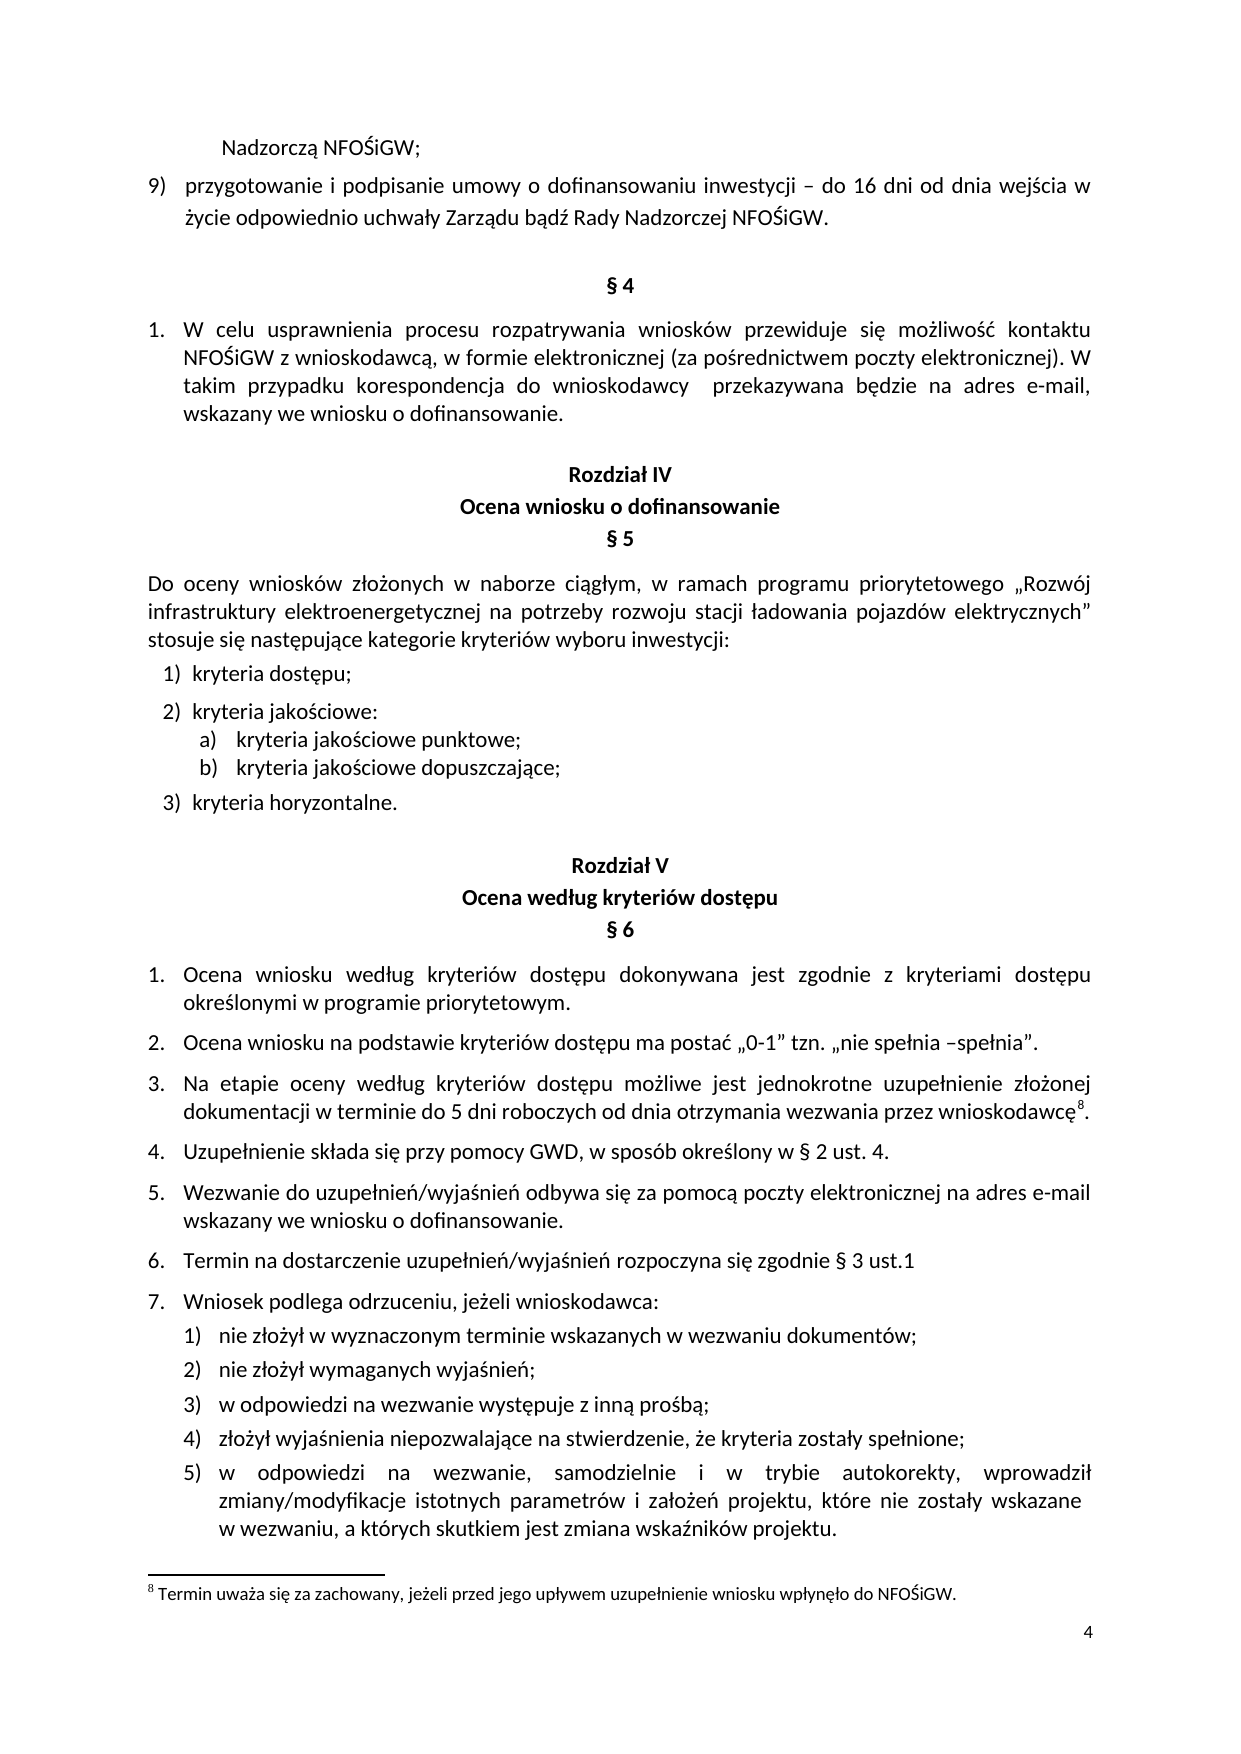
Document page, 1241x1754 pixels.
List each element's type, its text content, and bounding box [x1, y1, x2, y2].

text Ocena wniosku o dofinansowanie [148, 492, 1093, 520]
list W celu usprawnienia procesu rozpatrywania wniosków przewiduje się możliwość kontaktu NFOŚiGW z wnioskodawcą, w formie elektronicznej (za pośrednictwem poczty elektronicznej). W takim przypadku korespondencja do wnioskodawcy przekazywana będzie na adres e-mail, wskazany we wniosku o dofinansowanie. [148, 315, 1093, 427]
list w odpowiedzi na wezwanie, samodzielnie i w trybie autokorekty, wprowadził zmiany/modyfikacje istotnych parametrów i założeń projektu, które nie zostały wskazane w wezwaniu, a których skutkiem jest zmiana wskaźników projektu. [183, 1458, 1093, 1542]
list kryteria jakościowe: [162, 697, 1093, 726]
list Na etapie oceny według kryteriów dostępu możliwe jest jednokrotne uzupełnienie złożonej dokumentacji w terminie do 5 dni roboczych od dnia otrzymania wezwania przez wnioskodawcę. [148, 1069, 1093, 1125]
list kryteria dostępu; [162, 659, 1093, 687]
list Uzupełnienie składa się przy pomocy GWD, w sposób określony w § 2 ust. 4. [148, 1137, 1093, 1166]
list przygotowanie i podpisanie umowy o dofinansowaniu inwestycji – do 16 dni od dnia wejścia w życie odpowiednio uchwały Zarządu bądź Rady Nadzorczej NFOŚiGW. [148, 171, 1093, 232]
text § 6 [148, 915, 1093, 943]
list nie złożył wymaganych wyjaśnień; [183, 1356, 1093, 1384]
text Ocena według kryteriów dostępu [148, 883, 1093, 911]
list Wezwanie do uzupełnień/wyjaśnień odbywa się za pomocą poczty elektronicznej na adres e-mail wskazany we wniosku o dofinansowanie. [148, 1178, 1093, 1234]
list Ocena wniosku według kryteriów dostępu dokonywana jest zgodnie z kryteriami dostępu określonymi w programie priorytetowym. [148, 960, 1093, 1016]
text § 4 [148, 271, 1093, 299]
list kryteria jakościowe punktowe; [199, 726, 1093, 753]
list złożył wyjaśnienia niepozwalające na stwierdzenie, że kryteria zostały spełnione; [183, 1424, 1093, 1452]
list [177, 133, 1093, 161]
text § 5 [148, 524, 1093, 552]
text Rozdział IV [148, 460, 1093, 488]
list Termin na dostarczenie uzupełnień/wyjaśnień rozpoczyna się zgodnie § 3 ust.1 [148, 1247, 1093, 1274]
list kryteria jakościowe dopuszczające; [199, 753, 1093, 782]
list kryteria horyzontalne. [162, 788, 1093, 816]
list Wniosek podlega odrzuceniu, jeżeli wnioskodawca: [148, 1287, 1093, 1315]
list Ocena wniosku na podstawie kryteriów dostępu ma postać „0-1” tzn. „nie spełnia –spełnia”. [148, 1028, 1093, 1056]
list w odpowiedzi na wezwanie występuje z inną prośbą; [183, 1390, 1093, 1418]
text Rozdział V [148, 851, 1093, 879]
list nie złożył w wyznaczonym terminie wskazanych w wezwaniu dokumentów; [183, 1321, 1093, 1349]
text Do oceny wniosków złożonych w naborze ciągłym, w ramach programu priorytetowego „Rozwój infrastruktury elektroenergetycznej na potrzeby rozwoju stacji ładowania pojazdów elektrycznych” stosuje się następujące kategorie kryteriów wyboru inwestycji: [148, 569, 1093, 653]
